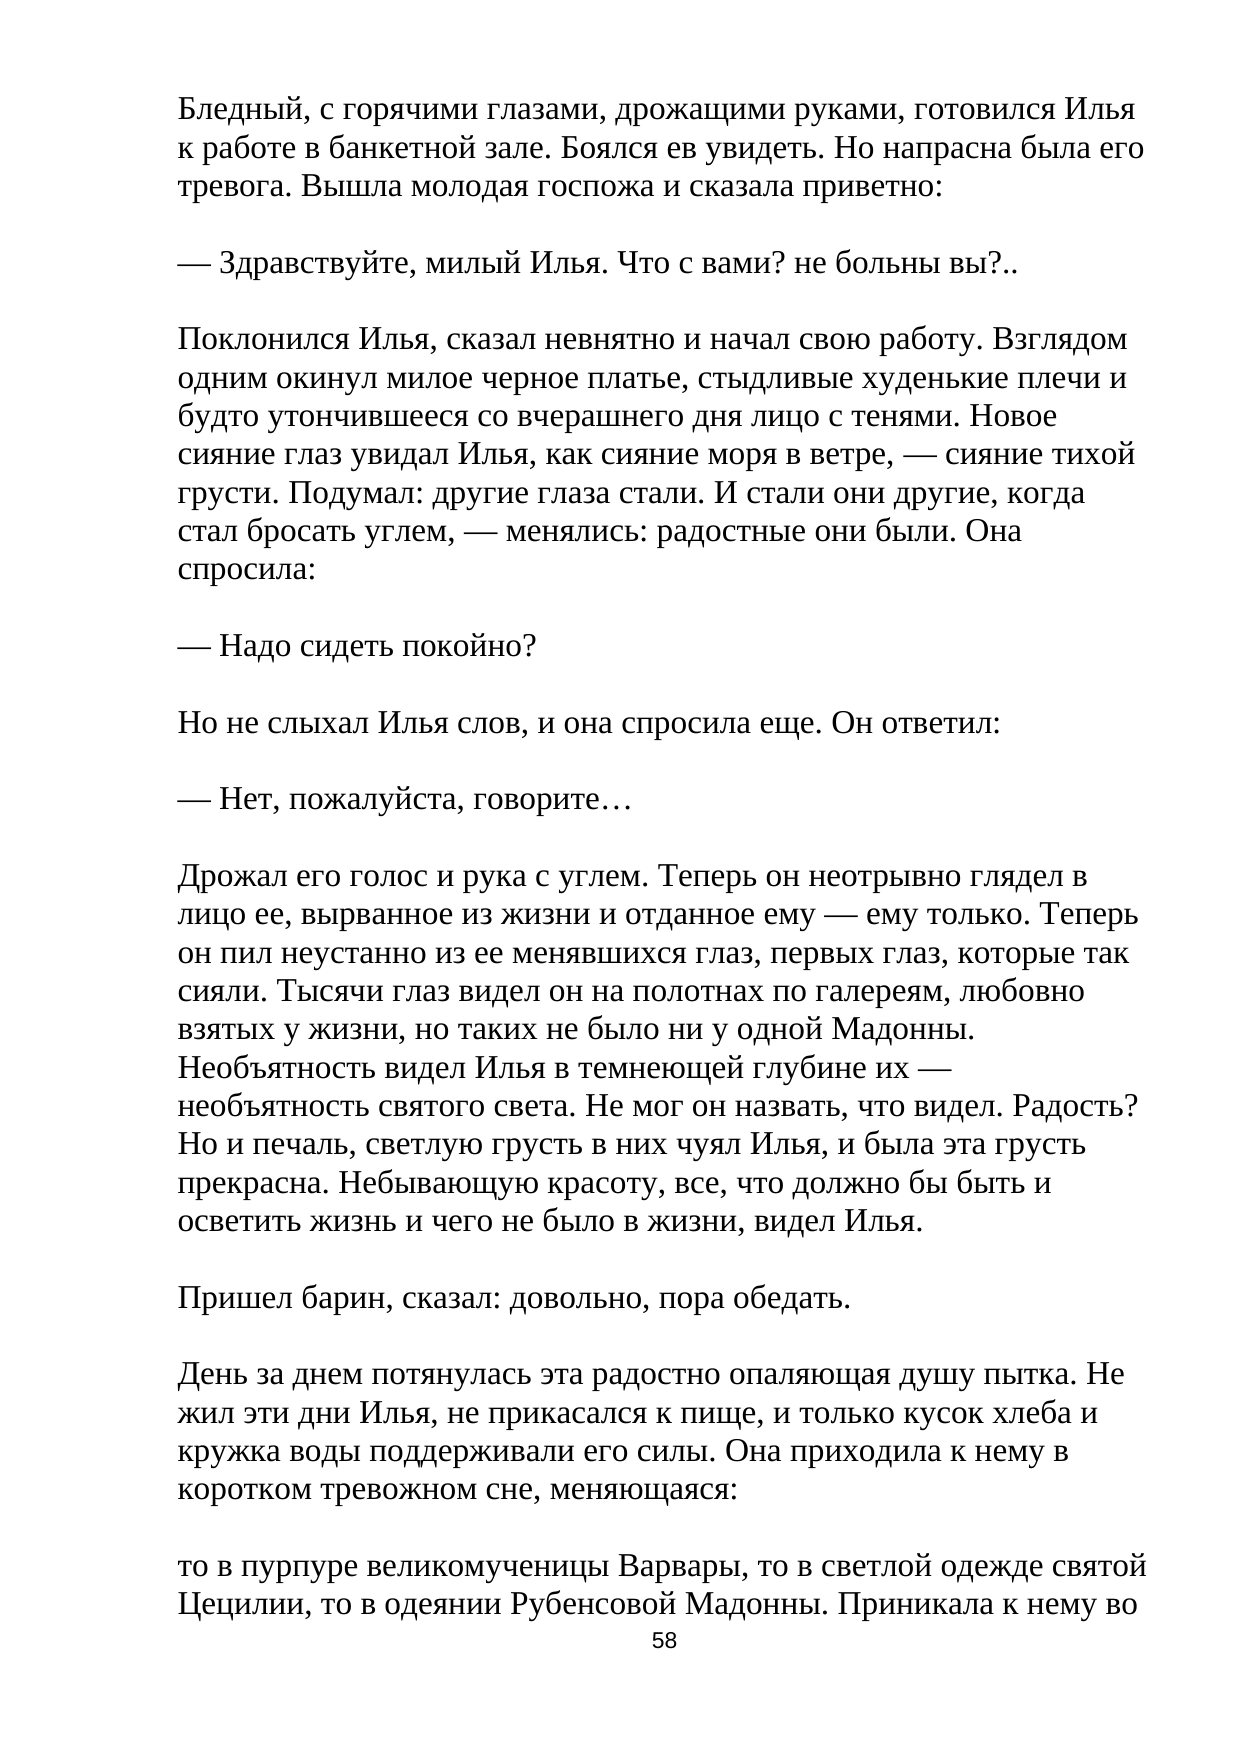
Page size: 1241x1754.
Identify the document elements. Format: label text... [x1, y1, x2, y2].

text Дрожал его голос и рука с углем. Теперь он неотрывно глядел в лицо ее, вырванное из жизни и отданное ему — ему только. Теперь он пил неустанно из ее менявшихся глаз, первых глаз, которые так сияли. Тысячи глаз видел он на полотнах по галереям, любовно взятых у жизни, но таких не было ни у одной Мадонны. Необъятность видел Илья в темнеющей глубине их — необъятность святого света. Не мог он назвать, что видел. Радость? Но и печаль, светлую грусть в них чуял Илья, и была эта грусть прекрасна. Небывающую красоту, все, что должно бы быть и осветить жизнь и чего не было в жизни, видел Илья. [177, 855, 1152, 1239]
text — Здравствуйте, милый Илья. Что с вами? не больны вы?.. [177, 242, 1152, 280]
text Но не слыхал Илья слов, и она спросила еще. Он ответил: [177, 702, 1152, 740]
text Пришел барин, сказал: довольно, пора обедать. [177, 1277, 1152, 1315]
text День за днем потянулась эта радостно опаляющая душу пытка. Не жил эти дни Илья, не прикасался к пище, и только кусок хлеба и кружка воды поддерживали его силы. Она приходила к нему в коротком тревожном сне, меняющаяся: [177, 1354, 1152, 1507]
text Бледный, с горячими глазами, дрожащими руками, готовился Илья к работе в банкетной зале. Боялся ев увидеть. Но напрасна была его тревога. Вышла молодая госпожа и сказала приветно: [177, 89, 1152, 204]
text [177, 1545, 1152, 1622]
text Поклонился Илья, сказал невнятно и начал свою работу. Взглядом одним окинул милое черное платье, стыдливые худенькие плечи и будто утончившееся со вчерашнего дня лицо с тенями. Новое сияние глаз увидал Илья, как сияние моря в ветре, — сияние тихой грусти. Подумал: другие глаза стали. И стали они другие, когда стал бросать углем, — менялись: радостные они были. Она спросила: [177, 319, 1152, 587]
text — Надо сидеть покойно? [177, 625, 1152, 664]
text — Нет, пожалуйста, говорите… [177, 779, 1152, 817]
